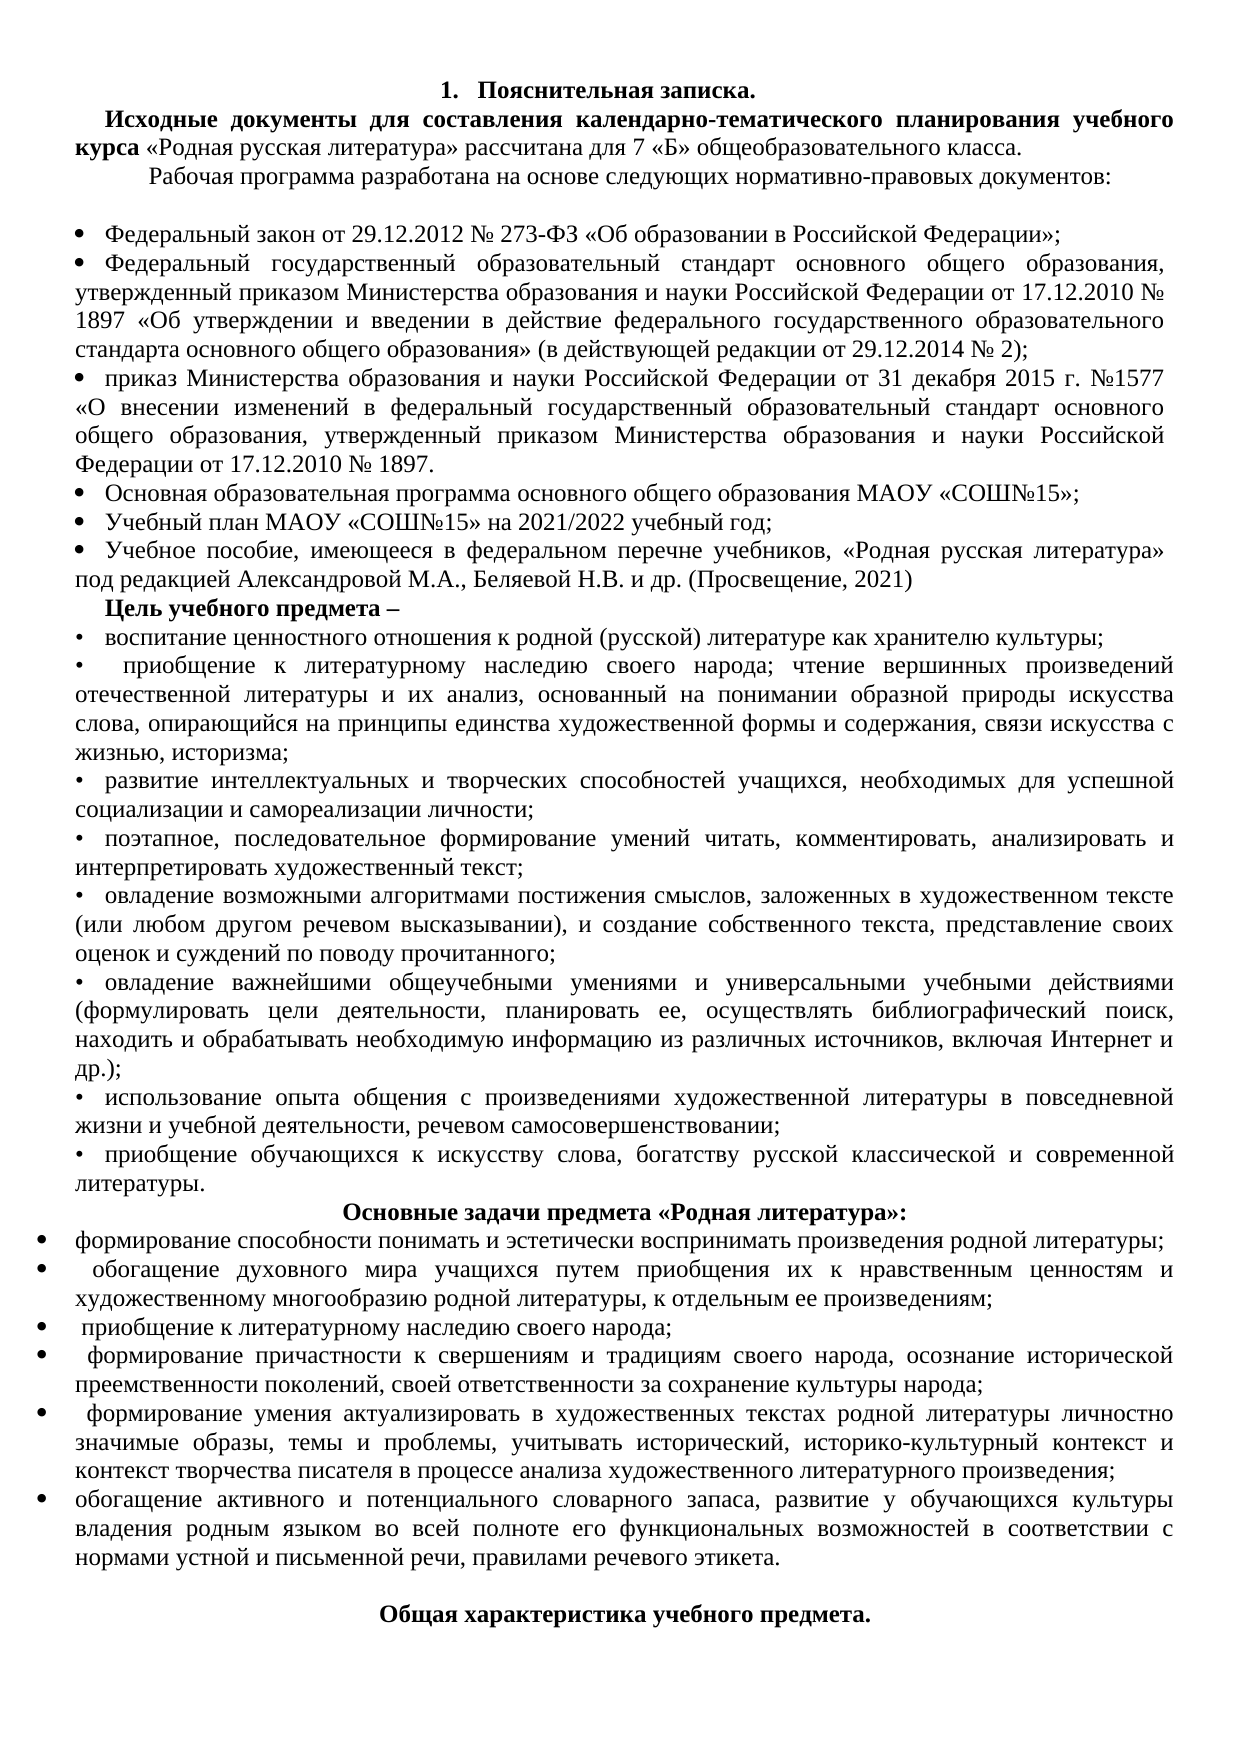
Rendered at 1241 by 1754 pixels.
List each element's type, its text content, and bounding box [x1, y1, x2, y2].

text • развитие интеллектуальных и творческих способностей учащихся, необходимых для успешной социализации и самореализации личности; [75, 765, 1175, 823]
text • использование опыта общения с произведениями художественной литературы в повседневной жизни и учебной деятельности, речевом самосовершенствовании; [75, 1082, 1175, 1139]
text • приобщение обучающихся к искусству слова, богатству русской классической и современной литературы. [75, 1139, 1175, 1197]
text • приобщение к литературному наследию своего народа; чтение вершинных произведений отечественной литературы и их анализ, основанный на понимании образной природы искусства слова, опирающийся на принципы единства художественной формы и содержания, связи искусства с жизнью, историзма; [75, 650, 1175, 765]
list приобщение к литературному наследию своего народа; [37, 1312, 1175, 1340]
list формирование способности понимать и эстетически воспринимать произведения родной литературы; [37, 1225, 1175, 1254]
text Цель учебного предмета – [75, 593, 1175, 622]
list обогащение духовного мира учащихся путем приобщения их к нравственным ценностям и художественному многообразию родной литературы, к отдельным ее произведениям; [37, 1254, 1175, 1312]
list формирование причастности к свершениям и традициям своего народа, осознание исторической преемственности поколений, своей ответственности за сохранение культуры народа; [37, 1340, 1175, 1398]
text Исходные документы для составления календарно-тематического планирования учебного курса «Родная русская литература» рассчитана для 7 «Б» общеобразовательного класса. [75, 104, 1175, 161]
text Общая характеристика учебного предмета. [75, 1599, 1175, 1628]
list Основная образовательная программа основного общего образования МАОУ «СОШ№15»; [75, 478, 1165, 507]
list формирование умения актуализировать в художественных текстах родной литературы личностно значимые образы, темы и проблемы, учитывать исторический, историко-культурный контекст и контекст творчества писателя в процессе анализа художественного литературного произведения; [37, 1398, 1175, 1484]
text Рабочая программа разработана на основе следующих нормативно-правовых документов: [75, 161, 1159, 190]
list Федеральный закон от 29.12.2012 № 273-ФЗ «Об образовании в Российской Федерации»; [75, 219, 1165, 248]
list Учебное пособие, имеющееся в федеральном перечне учебников, «Родная русская литература» под редакцией Александровой М.А., Беляевой Н.В. и др. (Просвещение, 2021) [75, 535, 1165, 593]
list приказ Министерства образования и науки Российской Федерации от 31 декабря 2015 г. №1577 «О внесении изменений в федеральный государственный образовательный стандарт основного общего образования, утвержденный приказом Министерства образования и науки Российской Федерации от 17.12.2010 № 1897. [75, 363, 1165, 478]
list Федеральный государственный образовательный стандарт основного общего образования, утвержденный приказом Министерства образования и науки Российской Федерации от 17.12.2010 № 1897 «Об утверждении и введении в действие федерального государственного образовательного стандарта основного общего образования» (в действующей редакции от 29.12.2014 № 2); [75, 248, 1165, 363]
text • поэтапное, последовательное формирование умений читать, комментировать, анализировать и интерпретировать художественный текст; [75, 823, 1175, 880]
list Пояснительная записка. [31, 75, 1165, 104]
text • овладение важнейшими общеучебными умениями и универсальными учебными действиями (формулировать цели деятельности, планировать ее, осуществлять библиографический поиск, находить и обрабатывать необходимую информацию из различных источников, включая Интернет и др.); [75, 967, 1175, 1082]
text Основные задачи предмета «Родная литература»: [75, 1197, 1175, 1225]
text • воспитание ценностного отношения к родной (русской) литературе как хранителю культуры; [75, 622, 1175, 650]
text • овладение возможными алгоритмами постижения смыслов, заложенных в художественном тексте (или любом другом речевом высказывании), и создание собственного текста, представление своих оценок и суждений по поводу прочитанного; [75, 880, 1175, 967]
list обогащение активного и потенциального словарного запаса, развитие у обучающихся культуры владения родным языком во всей полноте его функциональных возможностей в соответствии с нормами устной и письменной речи, правилами речевого этикета. [37, 1484, 1175, 1570]
list Учебный план МАОУ «СОШ№15» на 2021/2022 учебный год; [75, 507, 1165, 535]
